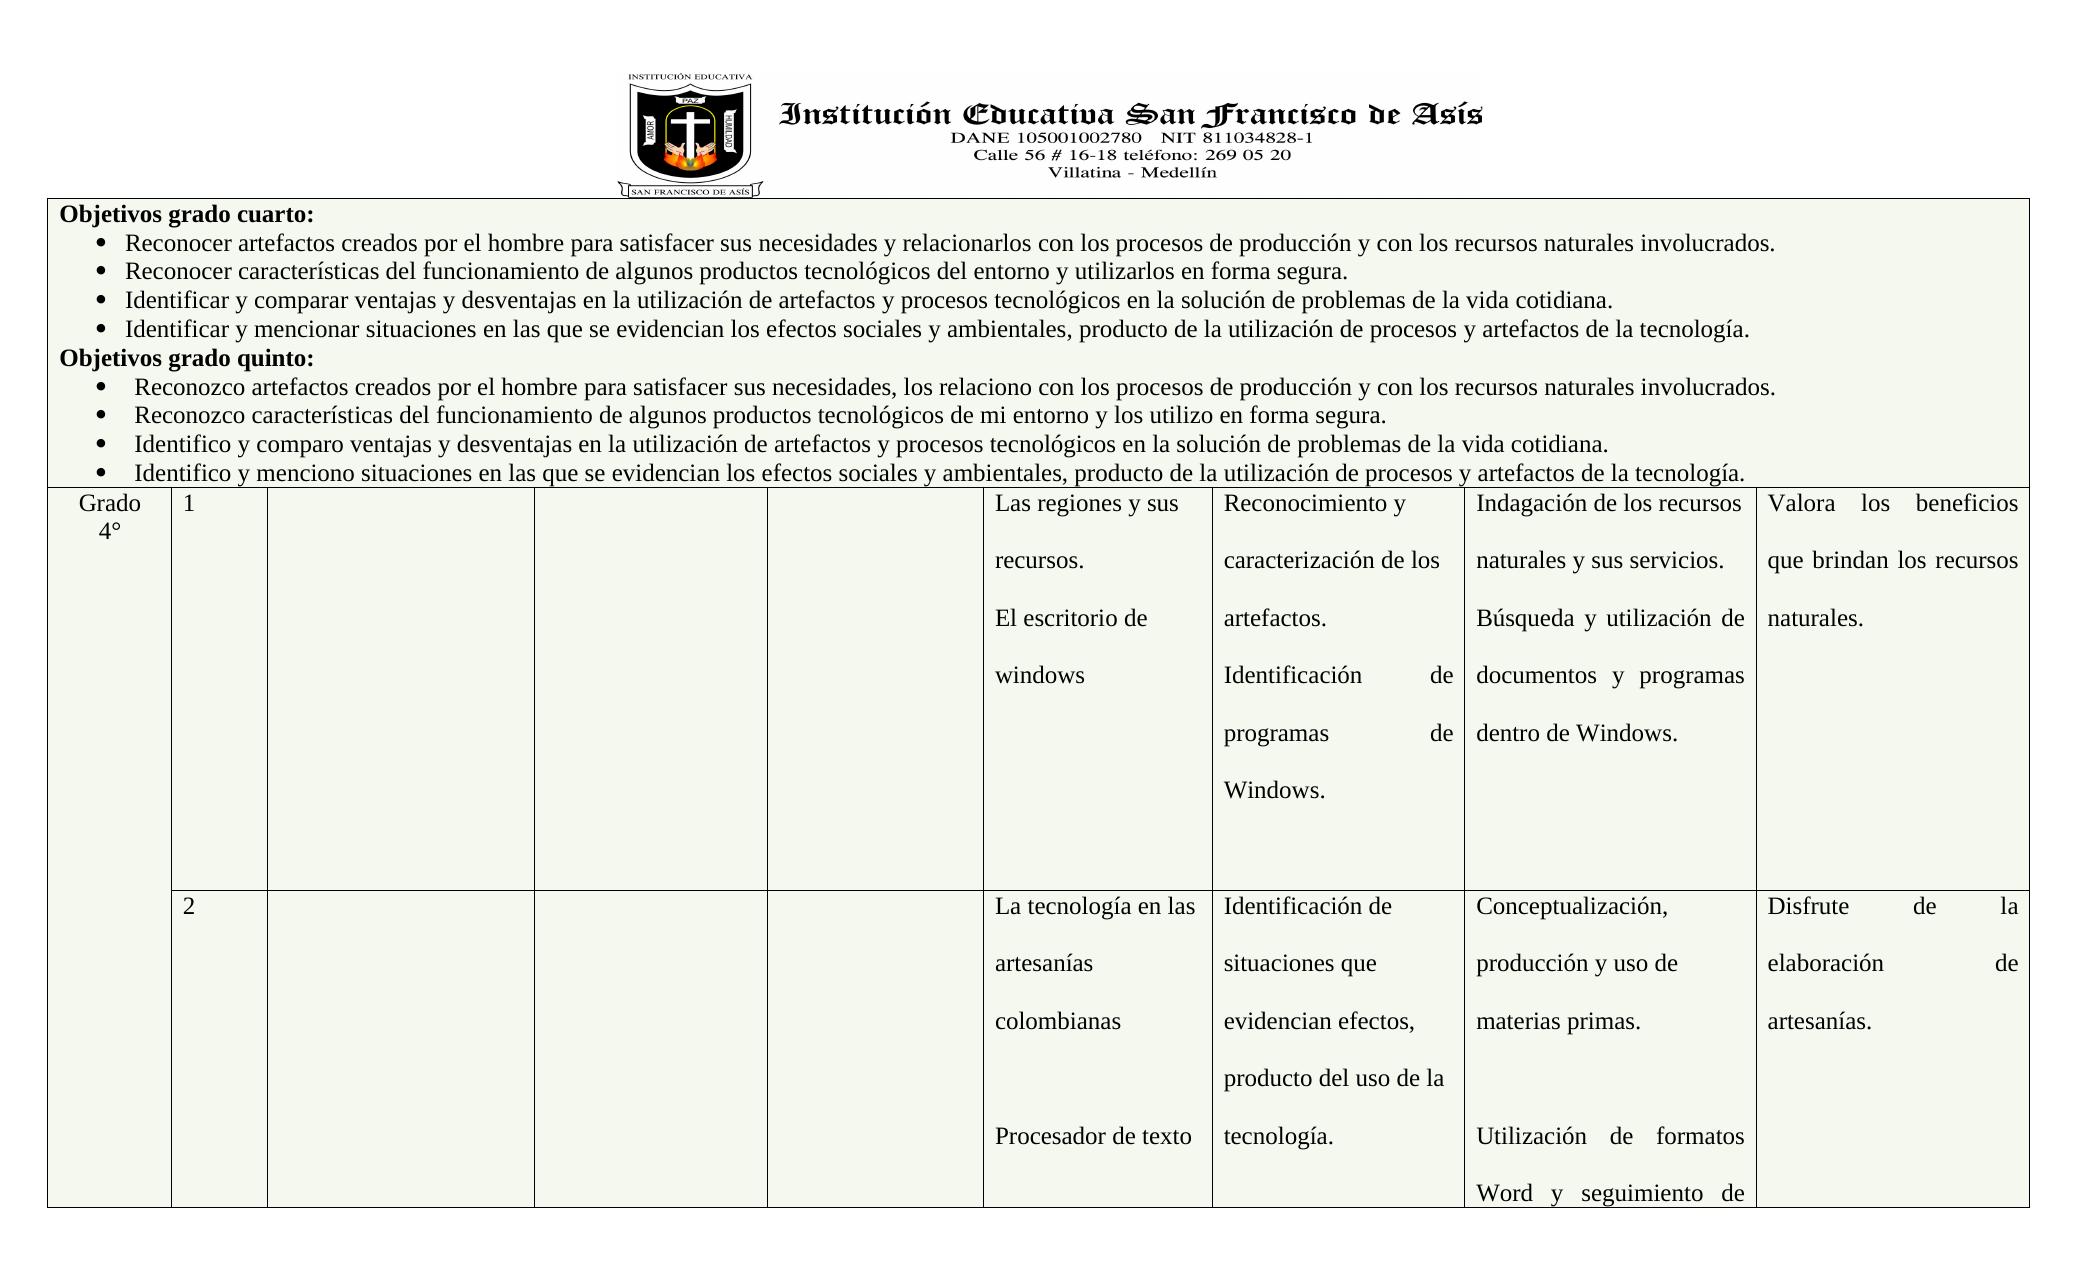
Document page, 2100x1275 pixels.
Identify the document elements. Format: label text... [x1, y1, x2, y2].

table_cell [768, 891, 983, 1207]
table_cell Grado 4° [48, 488, 171, 1207]
table_cell [768, 488, 983, 890]
table_cell Indagación de los recursos naturales y sus servicios. Búsqueda y utilización de documentos y programas dentro de Windows. [1465, 488, 1756, 890]
table_cell Reconocimiento y caracterización de los artefactos. Identificación de programas de Windows. [1213, 488, 1464, 890]
table_cell Identificación de situaciones que evidencian efectos, producto del uso de la tecnología. Elaboración de textos escritos. [1213, 891, 1464, 1207]
table_cell [268, 891, 534, 1207]
table_cell Disfrute de la elaboración de artesanías. [1757, 891, 2029, 1207]
table_cell Las regiones y sus recursos. El escritorio de windows [984, 488, 1212, 890]
table_cell [535, 891, 767, 1207]
table_cell Valora los beneficios que brindan los recursos naturales. [1757, 488, 2029, 890]
table_cell Objetivos grado cuarto: Reconocer artefactos creados por el hombre para satisfacer sus necesidades y relacionarlos con los procesos de producción y con los recursos naturales involucrados. Reconocer características del funcionamiento de algunos productos tecnológicos del entorno y utilizarlos en forma segura. Identificar y comparar ventajas y desventajas en la utilización de artefactos y procesos tecnológicos en la solución de problemas de la vida cotidiana. Identificar y mencionar situaciones en las que se evidencian los efectos sociales y ambientales, producto de la utilización de procesos y artefactos de la tecnología. Objetivos grado quinto: Reconozco artefactos creados por el hombre para satisfacer sus necesidades, los relaciono con los procesos de producción y con los recursos naturales involucrados. Reconozco características del funcionamiento de algunos productos tecnológicos de mi entorno y los utilizo en forma segura. Identifico y comparo ventajas y desventajas en la utilización de artefactos y procesos tecnológicos en la solución de problemas de la vida cotidiana. Identifico y menciono situaciones en las que se evidencian los efectos sociales y ambientales, producto de la utilización de procesos y artefactos de la tecnología. [48, 199, 2029, 487]
table_cell La tecnología en las artesanías colombianas Procesador de texto [984, 891, 1212, 1207]
table_cell 1 [172, 488, 267, 890]
table_cell [268, 488, 534, 890]
picture [617, 73, 1483, 198]
table_cell 2 [172, 891, 267, 1207]
table_cell [535, 488, 767, 890]
